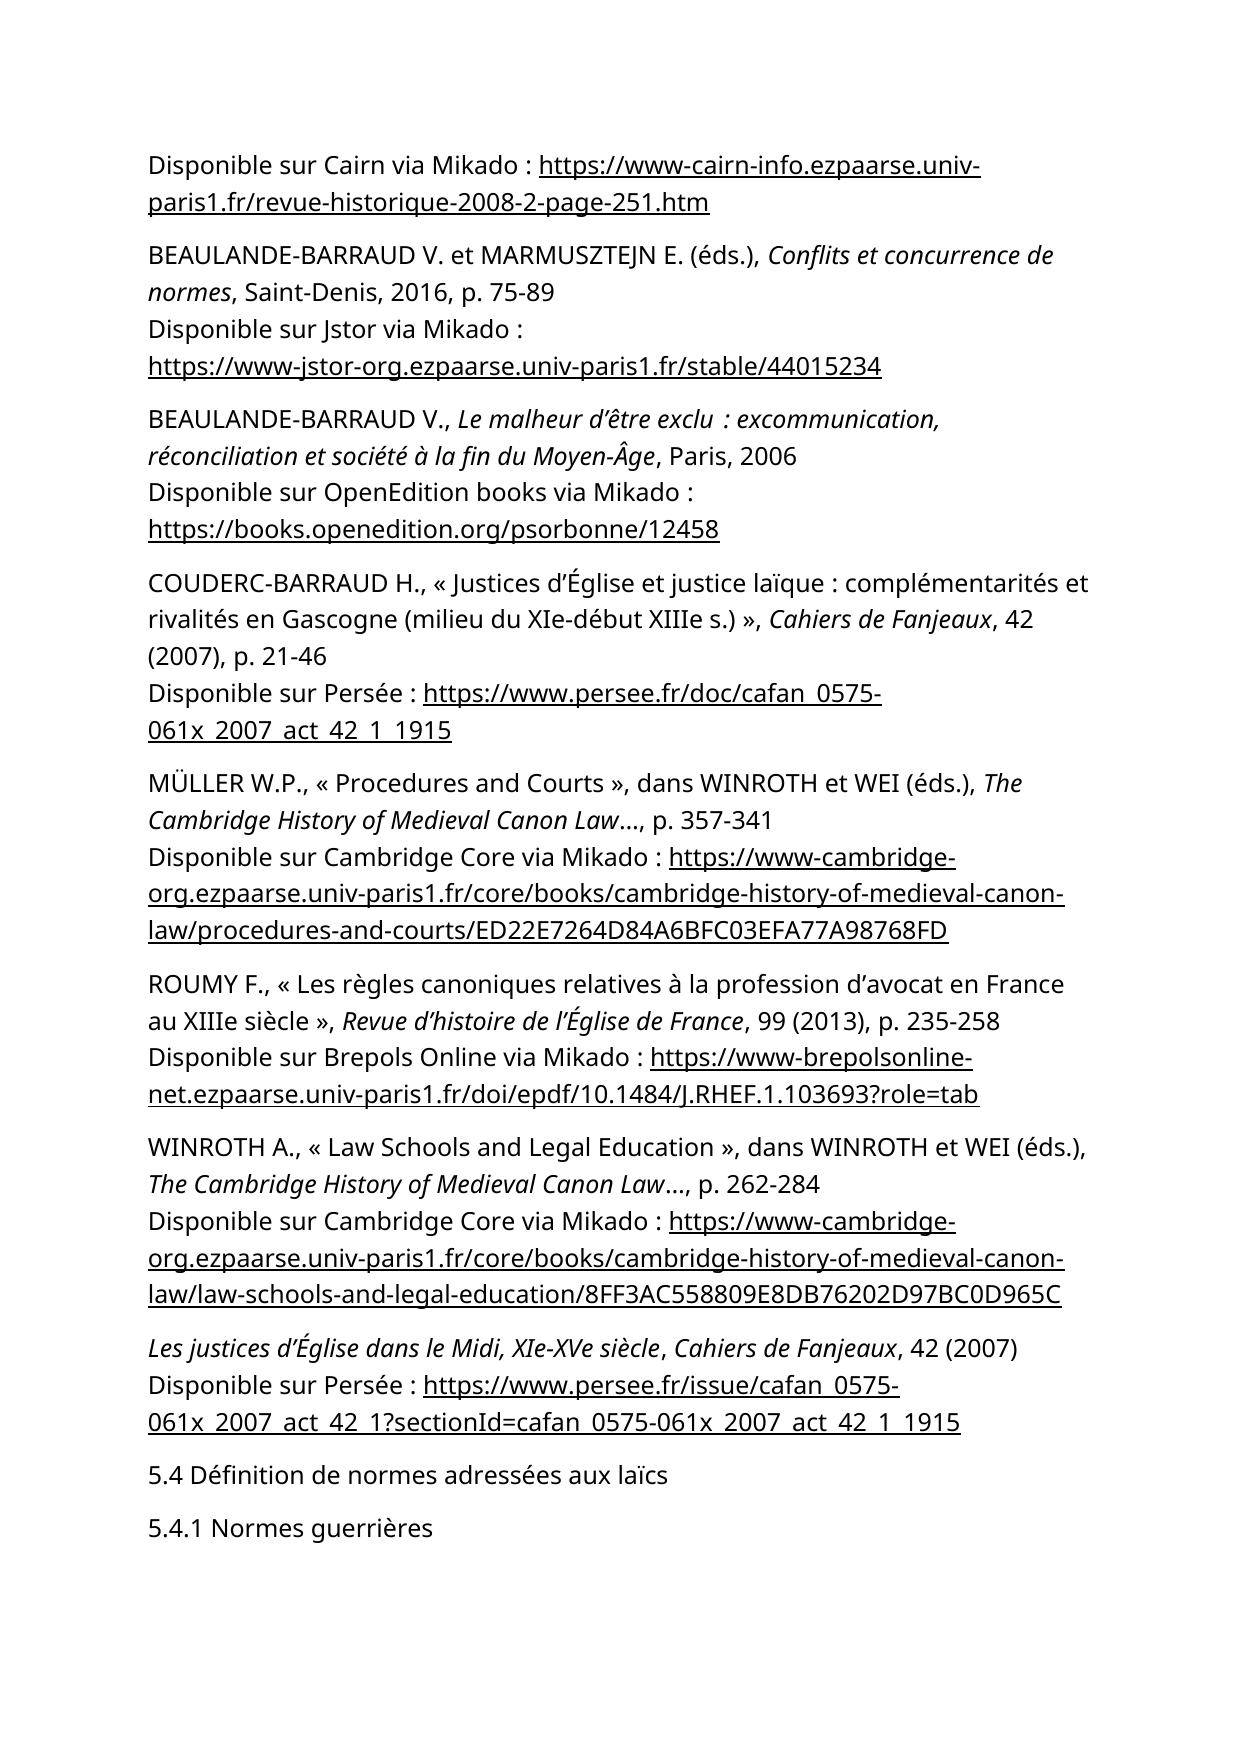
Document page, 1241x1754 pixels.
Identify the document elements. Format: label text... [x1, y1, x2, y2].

text COUDERC-BARRAUD H., « Justices d’Église et justice laïque : complémentarités et rivalités en Gascogne (milieu du XIe-début XIIIe s.) », Cahiers de Fanjeaux, 42 (2007), p. 21-46 Disponible sur Persée : https://www.persee.fr/doc/cafan_0575-061x_2007_act_42_1_1915 [148, 565, 1093, 746]
text BEAULANDE-BARRAUD V. et MARMUSZTEJN E. (éds.), Conflits et concurrence de normes, Saint-Denis, 2016, p. 75-89 Disponible sur Jstor via Mikado : https://www-jstor-org.ezpaarse.univ-paris1.fr/stable/44015234 [148, 238, 1093, 382]
text MÜLLER W.P., « Procedures and Courts », dans WINROTH et WEI (éds.), The Cambridge History of Medieval Canon Law…, p. 357-341 Disponible sur Cambridge Core via Mikado : https://www-cambridge-org.ezpaarse.univ-paris1.fr/core/books/cambridge-history-of-medieval-canon-law/procedures-and-courts/ED22E7264D84A6BFC03EFA77A98768FD [148, 766, 1093, 947]
text 5.4 Définition de normes adressées aux laïcs [148, 1458, 1093, 1492]
text Les justices d’Église dans le Midi, XIe-XVe siècle, Cahiers de Fanjeaux, 42 (2007) Disponible sur Persée : https://www.persee.fr/issue/cafan_0575-061x_2007_act_42_1?sectionId=cafan_0575-061x_2007_act_42_1_1915 [148, 1331, 1093, 1438]
text BEAULANDE-BARRAUD V., Le malheur d’être exclu : excommunication, réconciliation et société à la fin du Moyen-Âge, Paris, 2006 Disponible sur OpenEdition books via Mikado : https://books.openedition.org/psorbonne/12458 [148, 402, 1093, 546]
text 5.4.1 Normes guerrières [148, 1511, 1093, 1545]
text ROUMY F., « Les règles canoniques relatives à la profession d’avocat en France au XIIIe siècle », Revue d’histoire de l’Église de France, 99 (2013), p. 235-258 Disponible sur Brepols Online via Mikado : https://www-brepolsonline-net.ezpaarse.univ-paris1.fr/doi/epdf/10.1484/J.RHEF.1.103693?role=tab [148, 966, 1093, 1111]
text WINROTH A., « Law Schools and Legal Education », dans WINROTH et WEI (éds.), The Cambridge History of Medieval Canon Law…, p. 262-284 Disponible sur Cambridge Core via Mikado : https://www-cambridge-org.ezpaarse.univ-paris1.fr/core/books/cambridge-history-of-medieval-canon-law/law-schools-and-legal-education/8FF3AC558809E8DB76202D97BC0D965C [148, 1130, 1093, 1311]
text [148, 148, 1093, 218]
